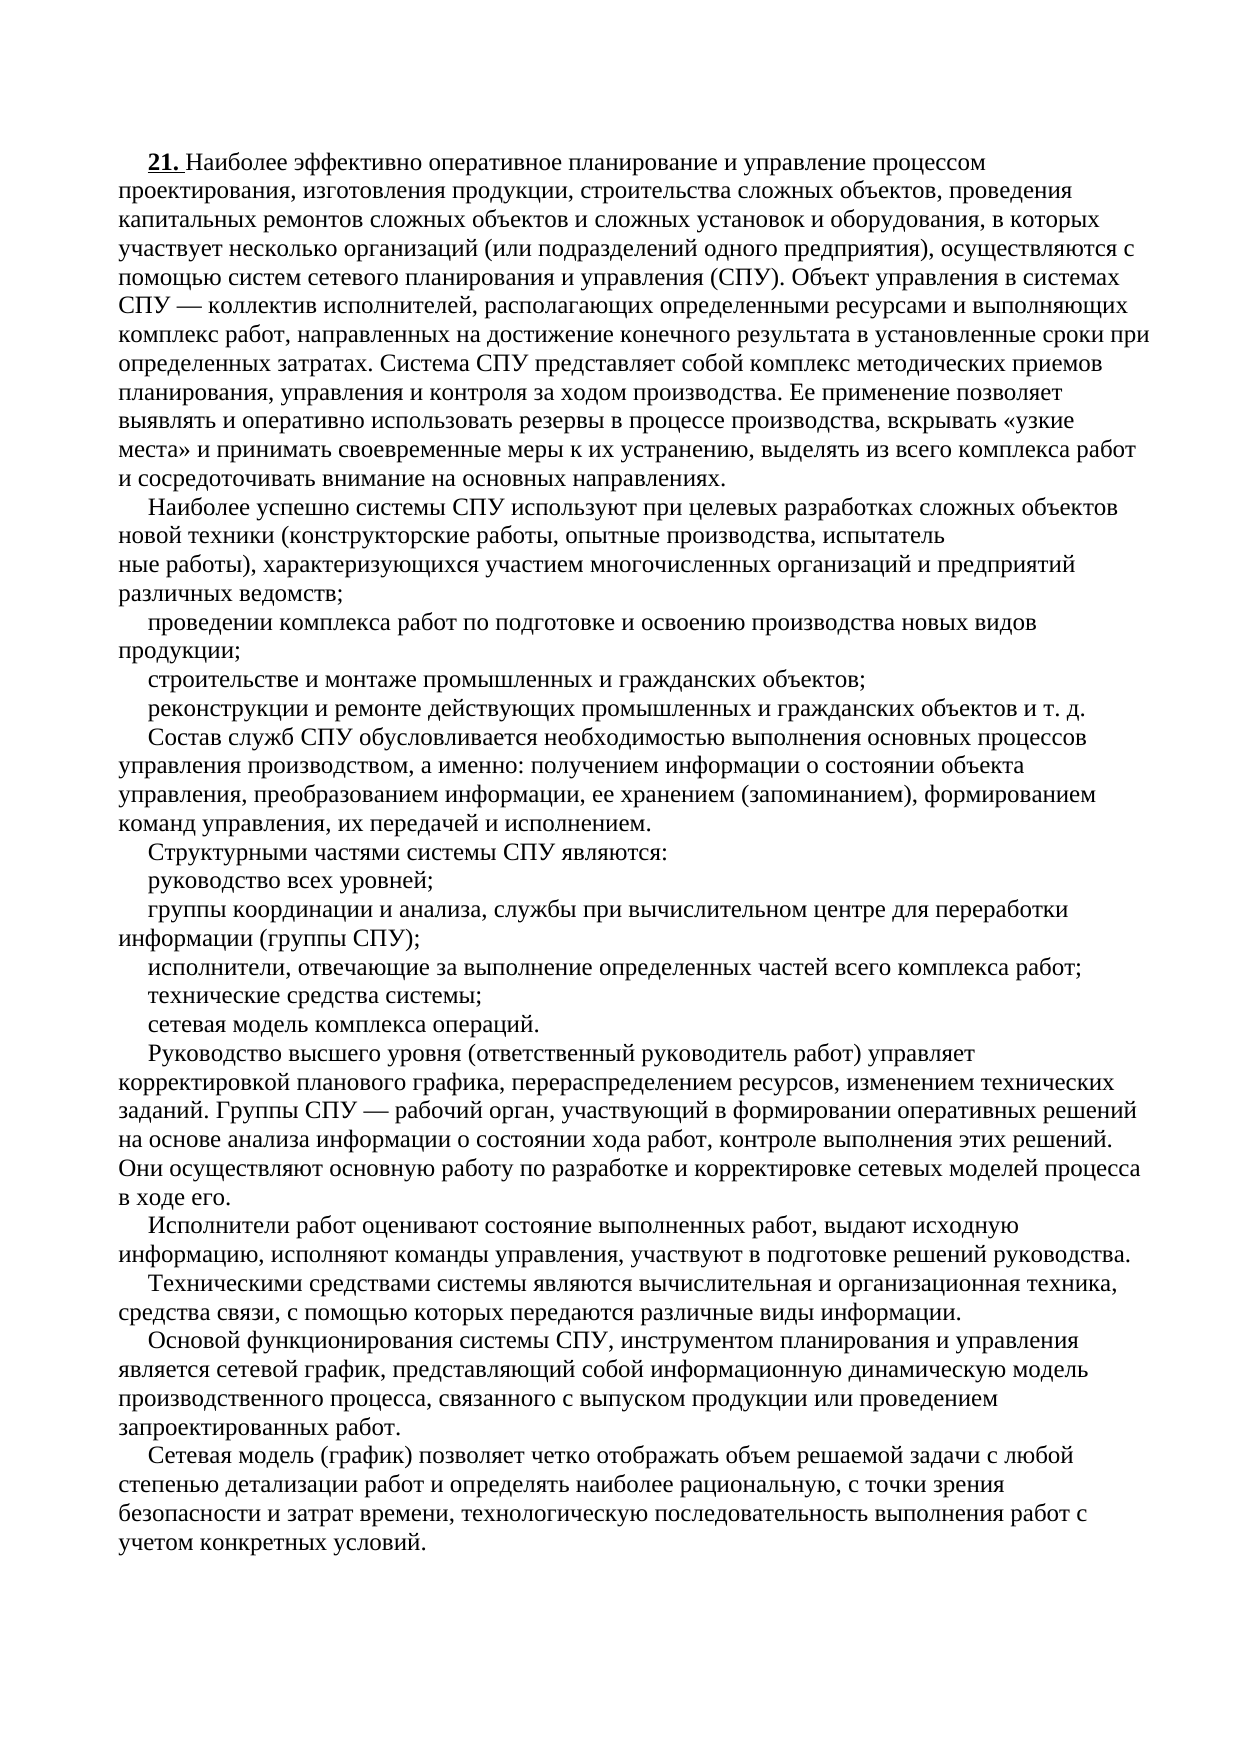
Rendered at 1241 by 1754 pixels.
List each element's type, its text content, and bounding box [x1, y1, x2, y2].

text группы координации и анализа, службы при вычислительном центре для переработки информации (группы СПУ); [118, 894, 1152, 952]
text проведении комплекса работ по подготовке и освоению производства новых видов продукции; [118, 607, 1152, 664]
text 21. Наиболее эффективно оперативное планирование и управление процессом проектирования, изготовления продукции, строительства сложных объектов, проведения капитальных ремонтов сложных объектов и сложных установок и оборудования, в которых участвует несколько организаций (или подразделений одного предприятия), осуществляются с помощью систем сетевого планирования и управления (СПУ). Объект управления в системах СПУ — коллектив исполнителей, располагающих определенными ресурсами и выполняющих комплекс работ, направленных на достижение конечного результата в установленные сроки при определенных затратах. Система СПУ представляет собой комплекс методических приемов планирования, управления и контроля за ходом производства. Ее применение позволяет выявлять и оперативно использовать резервы в процессе производства, вскрывать «узкие места» и принимать своевременные меры к их устранению, выделять из всего комплекса работ и сосредоточивать внимание на основных направлениях. [118, 147, 1152, 492]
text Руководство высшего уровня (ответственный руководитель работ) управляет корректировкой планового графика, перераспределением ресурсов, изменением технических заданий. Группы СПУ — рабочий орган, участвующий в формировании оперативных решений на основе анализа информации о состоянии хода работ, контроле выполнения этих решений. Они осуществляют основную работу по разработке и корректировке сетевых моделей процесса в ходе его. [118, 1038, 1152, 1211]
text Наиболее успешно системы СПУ используют при целевых разработках сложных объектов новой техники (конструкторские работы, опытные производства, испытатель ные работы), характеризующихся участием многочисленных организаций и предприятий различных ведомств; [118, 492, 1152, 607]
text технические средства системы; [118, 981, 1152, 1009]
text руководство всех уровней; [118, 866, 1152, 894]
text исполнители, отвечающие за выполнение определенных частей всего комплекса работ; [118, 952, 1152, 981]
text Техническими средствами системы являются вычислительная и организационная техника, средства связи, с помощью которых передаются различные виды информации. [118, 1268, 1152, 1326]
text Сетевая модель (график) позволяет четко отображать объем решаемой задачи с любой степенью детализации работ и определять наиболее рациональную, с точки зрения безопасности и затрат времени, технологическую последовательность выполнения работ с учетом конкретных условий. [118, 1441, 1152, 1556]
text сетевая модель комплекса операций. [118, 1009, 1152, 1038]
text Структурными частями системы СПУ являются: [118, 837, 1152, 866]
text строительстве и монтаже промышленных и гражданских объектов; [118, 664, 1152, 693]
text Основой функционирования системы СПУ, инструментом планирования и управления является сетевой график, представляющий собой информационную динамическую модель производственного процесса, связанного с выпуском продукции или проведением запроектированных работ. [118, 1326, 1152, 1441]
text реконструкции и ремонте действующих промышленных и гражданских объектов и т. д. [118, 693, 1152, 722]
text Исполнители работ оценивают состояние выполненных работ, выдают исходную информацию, исполняют команды управления, участвуют в подготовке решений руководства. [118, 1211, 1152, 1268]
text Состав служб СПУ обусловливается необходимостью выполнения основных процессов управления производством, а именно: получением информации о состоянии объекта управления, преобразованием информации, ее хранением (запоминанием), формированием команд управления, их передачей и исполнением. [118, 722, 1152, 837]
